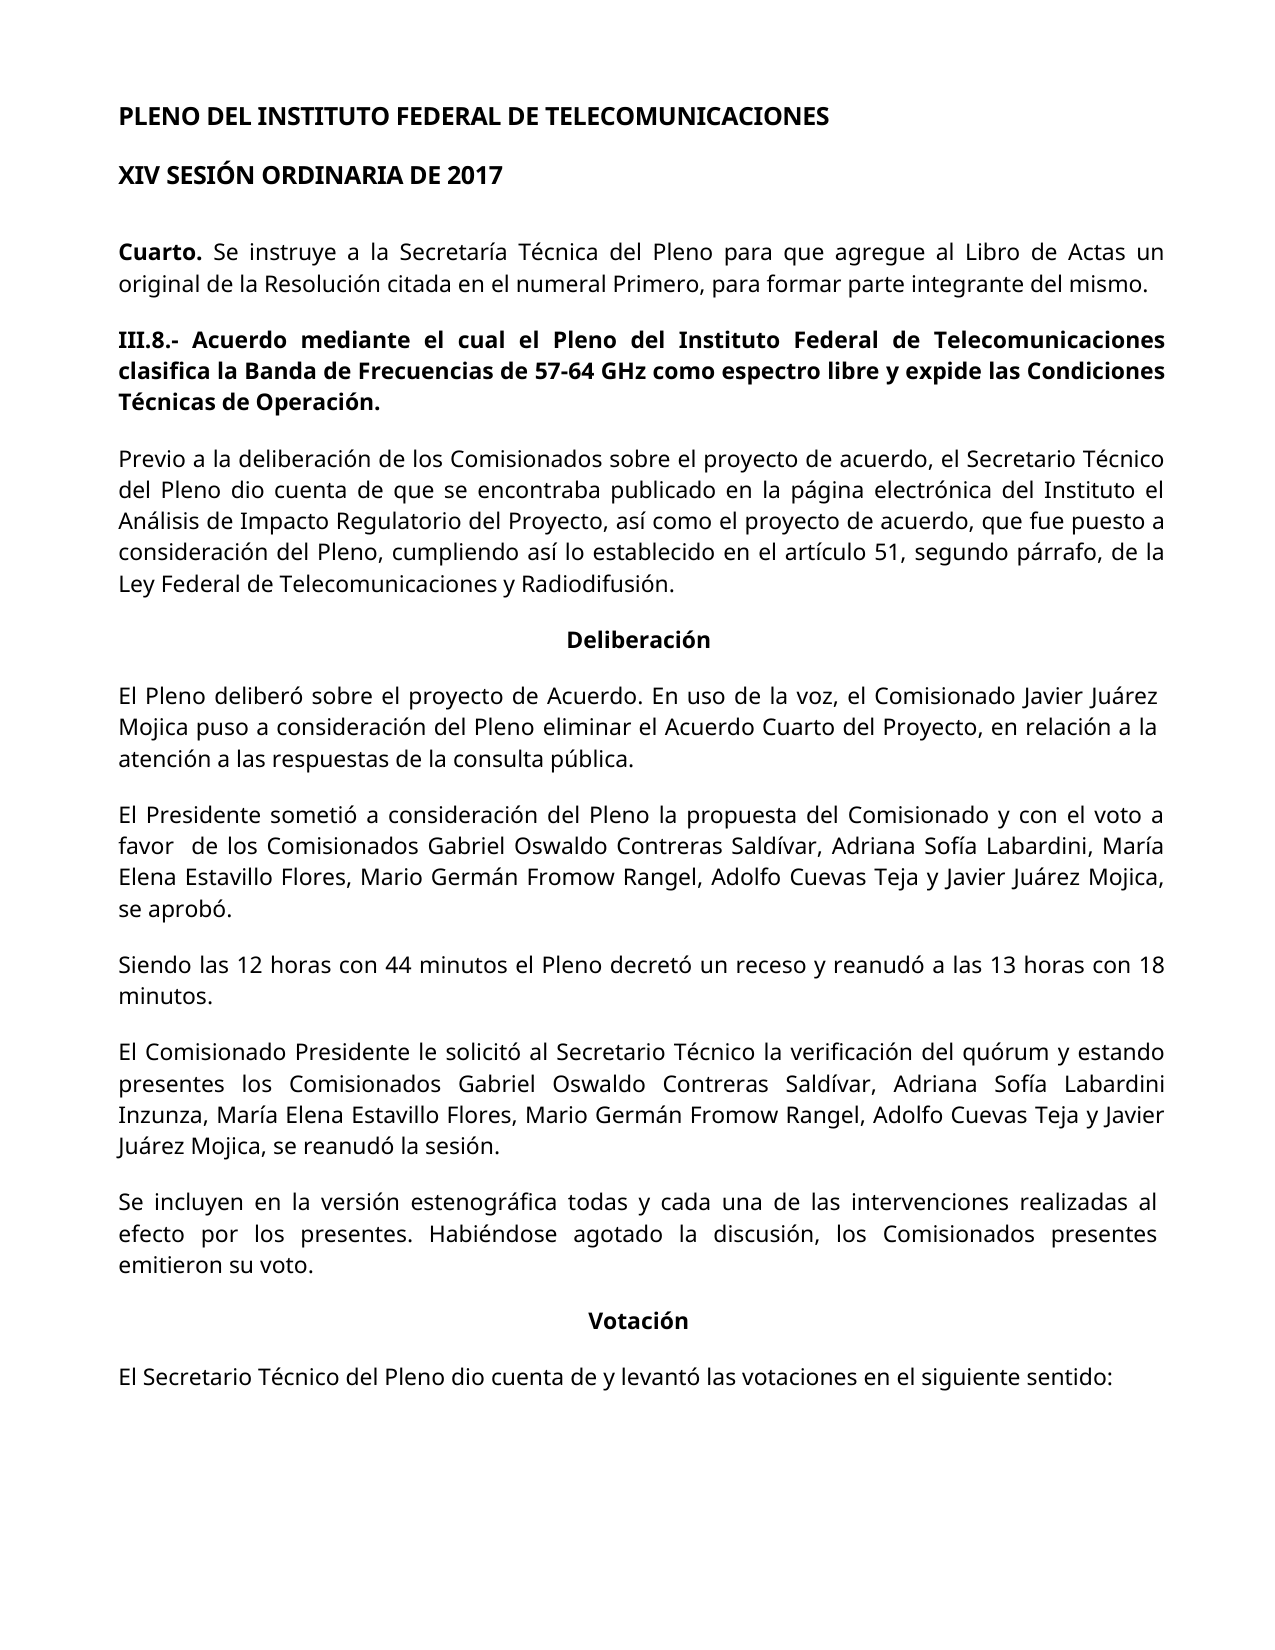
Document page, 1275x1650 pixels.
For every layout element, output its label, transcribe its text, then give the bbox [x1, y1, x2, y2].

text El Comisionado Presidente le solicitó al Secretario Técnico la verificación del quórum y estando presentes los Comisionados Gabriel Oswaldo Contreras Saldívar, Adriana Sofía Labardini Inzunza, María Elena Estavillo Flores, Mario Germán Fromow Rangel, Adolfo Cuevas Teja y Javier Juárez Mojica, se reanudó la sesión. [118, 1036, 1166, 1161]
text Se incluyen en la versión estenográfica todas y cada una de las intervenciones realizadas al efecto por los presentes. Habiéndose agotado la discusión, los Comisionados presentes emitieron su voto. [118, 1186, 1159, 1280]
text Previo a la deliberación de los Comisionados sobre el proyecto de acuerdo, el Secretario Técnico del Pleno dio cuenta de que se encontraba publicado en la página electrónica del Instituto el Análisis de Impacto Regulatorio del Proyecto, así como el proyecto de acuerdo, que fue puesto a consideración del Pleno, cumpliendo así lo establecido en el artículo 51, segundo párrafo, de la Ley Federal de Telecomunicaciones y Radiodifusión. [118, 442, 1166, 599]
text III.8.- Acuerdo mediante el cual el Pleno del Instituto Federal de Telecomunicaciones clasifica la Banda de Frecuencias de 57-64 GHz como espectro libre y expide las Condiciones Técnicas de Operación. [118, 324, 1166, 417]
text El Presidente sometió a consideración del Pleno la propuesta del Comisionado y con el voto a favor de los Comisionados Gabriel Oswaldo Contreras Saldívar, Adriana Sofía Labardini, María Elena Estavillo Flores, Mario Germán Fromow Rangel, Adolfo Cuevas Teja y Javier Juárez Mojica, se aprobó. [118, 799, 1166, 924]
text Deliberación [118, 624, 1159, 655]
text Siendo las 12 horas con 44 minutos el Pleno decretó un receso y reanudó a las 13 horas con 18 minutos. [118, 949, 1166, 1011]
text Cuarto. Se instruye a la Secretaría Técnica del Pleno para que agregue al Libro de Actas un original de la Resolución citada en el numeral Primero, para formar parte integrante del mismo. [118, 236, 1166, 299]
text El Pleno deliberó sobre el proyecto de Acuerdo. En uso de la voz, el Comisionado Javier Juárez Mojica puso a consideración del Pleno eliminar el Acuerdo Cuarto del Proyecto, en relación a la atención a las respuestas de la consulta pública. [118, 680, 1159, 774]
text Votación [118, 1305, 1159, 1336]
text El Secretario Técnico del Pleno dio cuenta de y levantó las votaciones en el siguiente sentido: [118, 1361, 1159, 1392]
